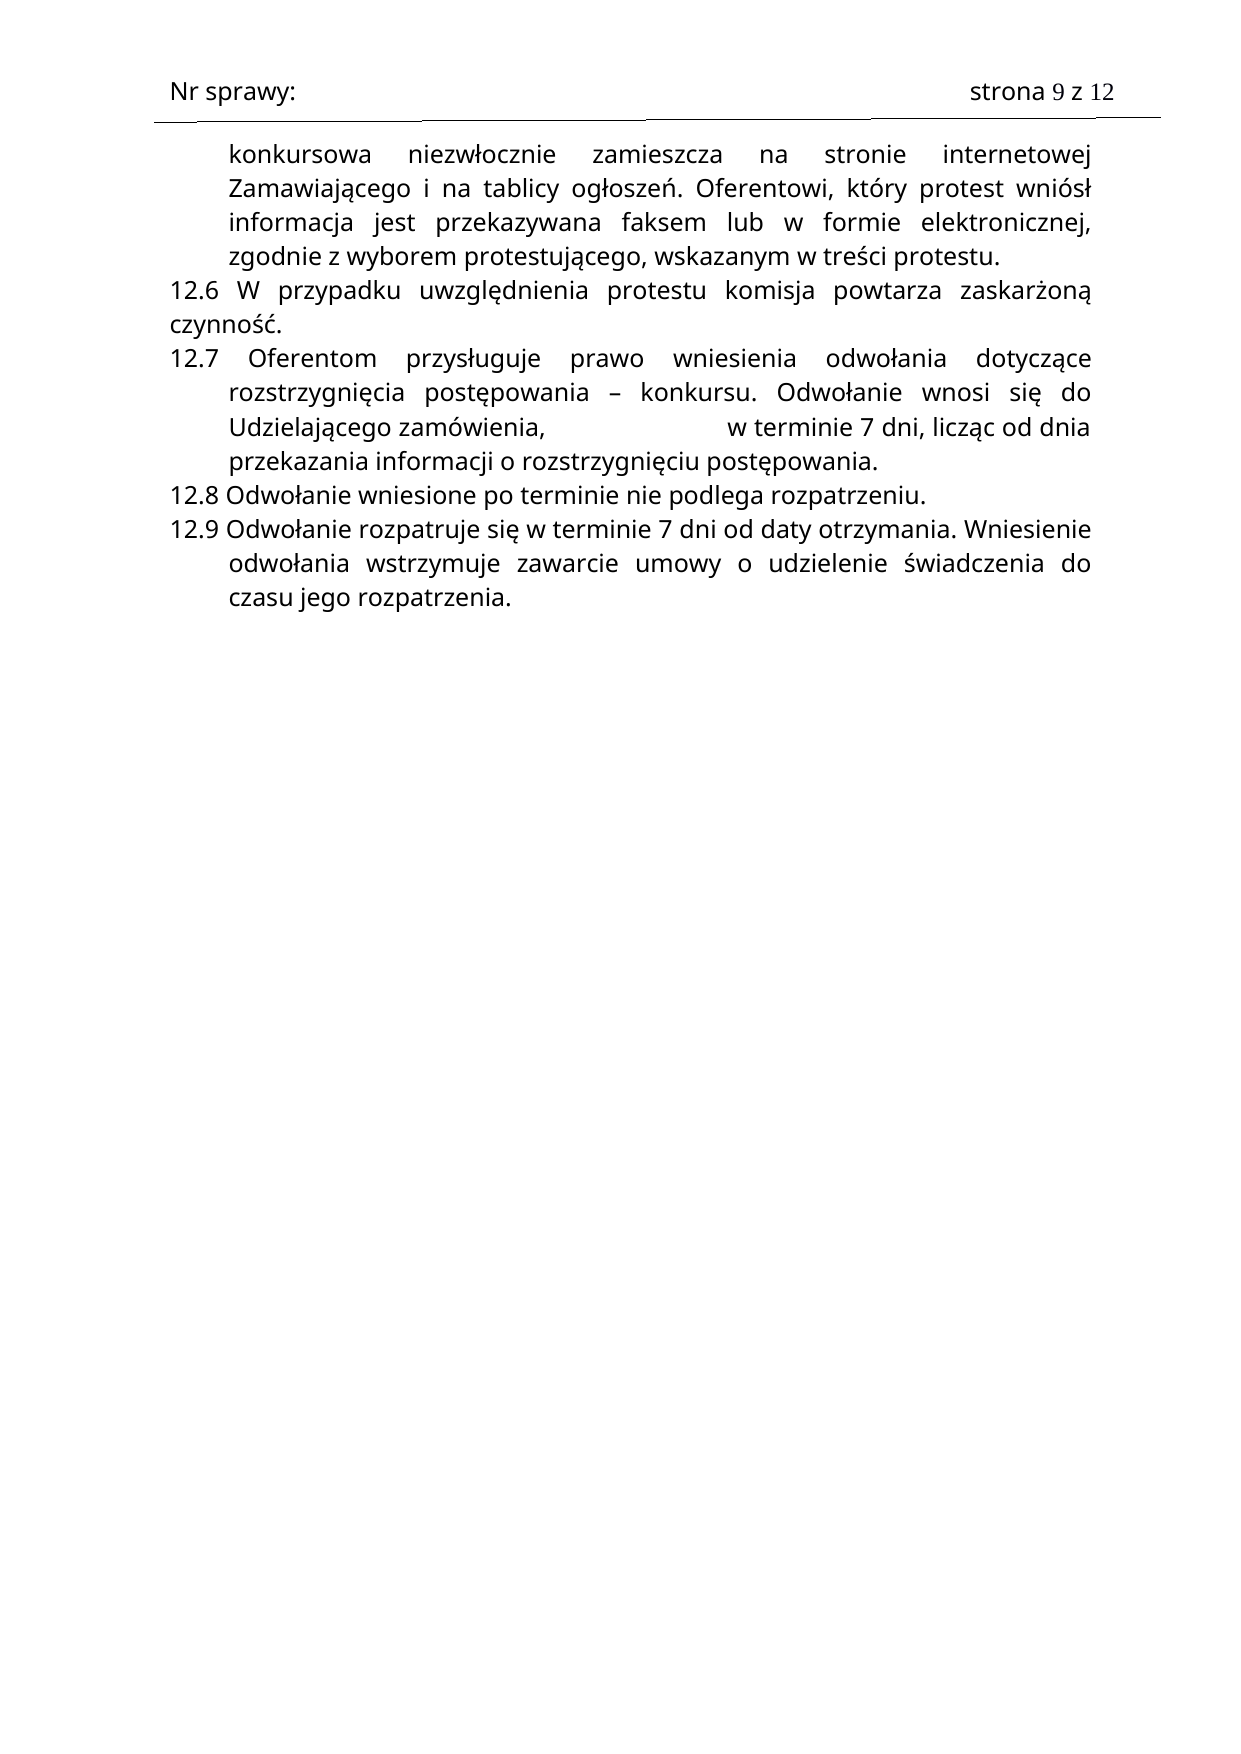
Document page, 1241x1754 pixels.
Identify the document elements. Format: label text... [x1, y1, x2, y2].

text 12.6 W przypadku uwzględnienia protestu komisja powtarza zaskarżoną czynność. [169, 273, 1092, 341]
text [169, 137, 1092, 273]
text 12.7 Oferentom przysługuje prawo wniesienia odwołania dotyczące rozstrzygnięcia postępowania – konkursu. Odwołanie wnosi się do Udzielającego zamówienia, w terminie 7 dni, licząc od dnia przekazania informacji o rozstrzygnięciu postępowania. [169, 341, 1092, 477]
text 12.9 Odwołanie rozpatruje się w terminie 7 dni od daty otrzymania. Wniesienie odwołania wstrzymuje zawarcie umowy o udzielenie świadczenia do czasu jego rozpatrzenia. [169, 511, 1092, 613]
text 12.8 Odwołanie wniesione po terminie nie podlega rozpatrzeniu. [169, 477, 1092, 511]
